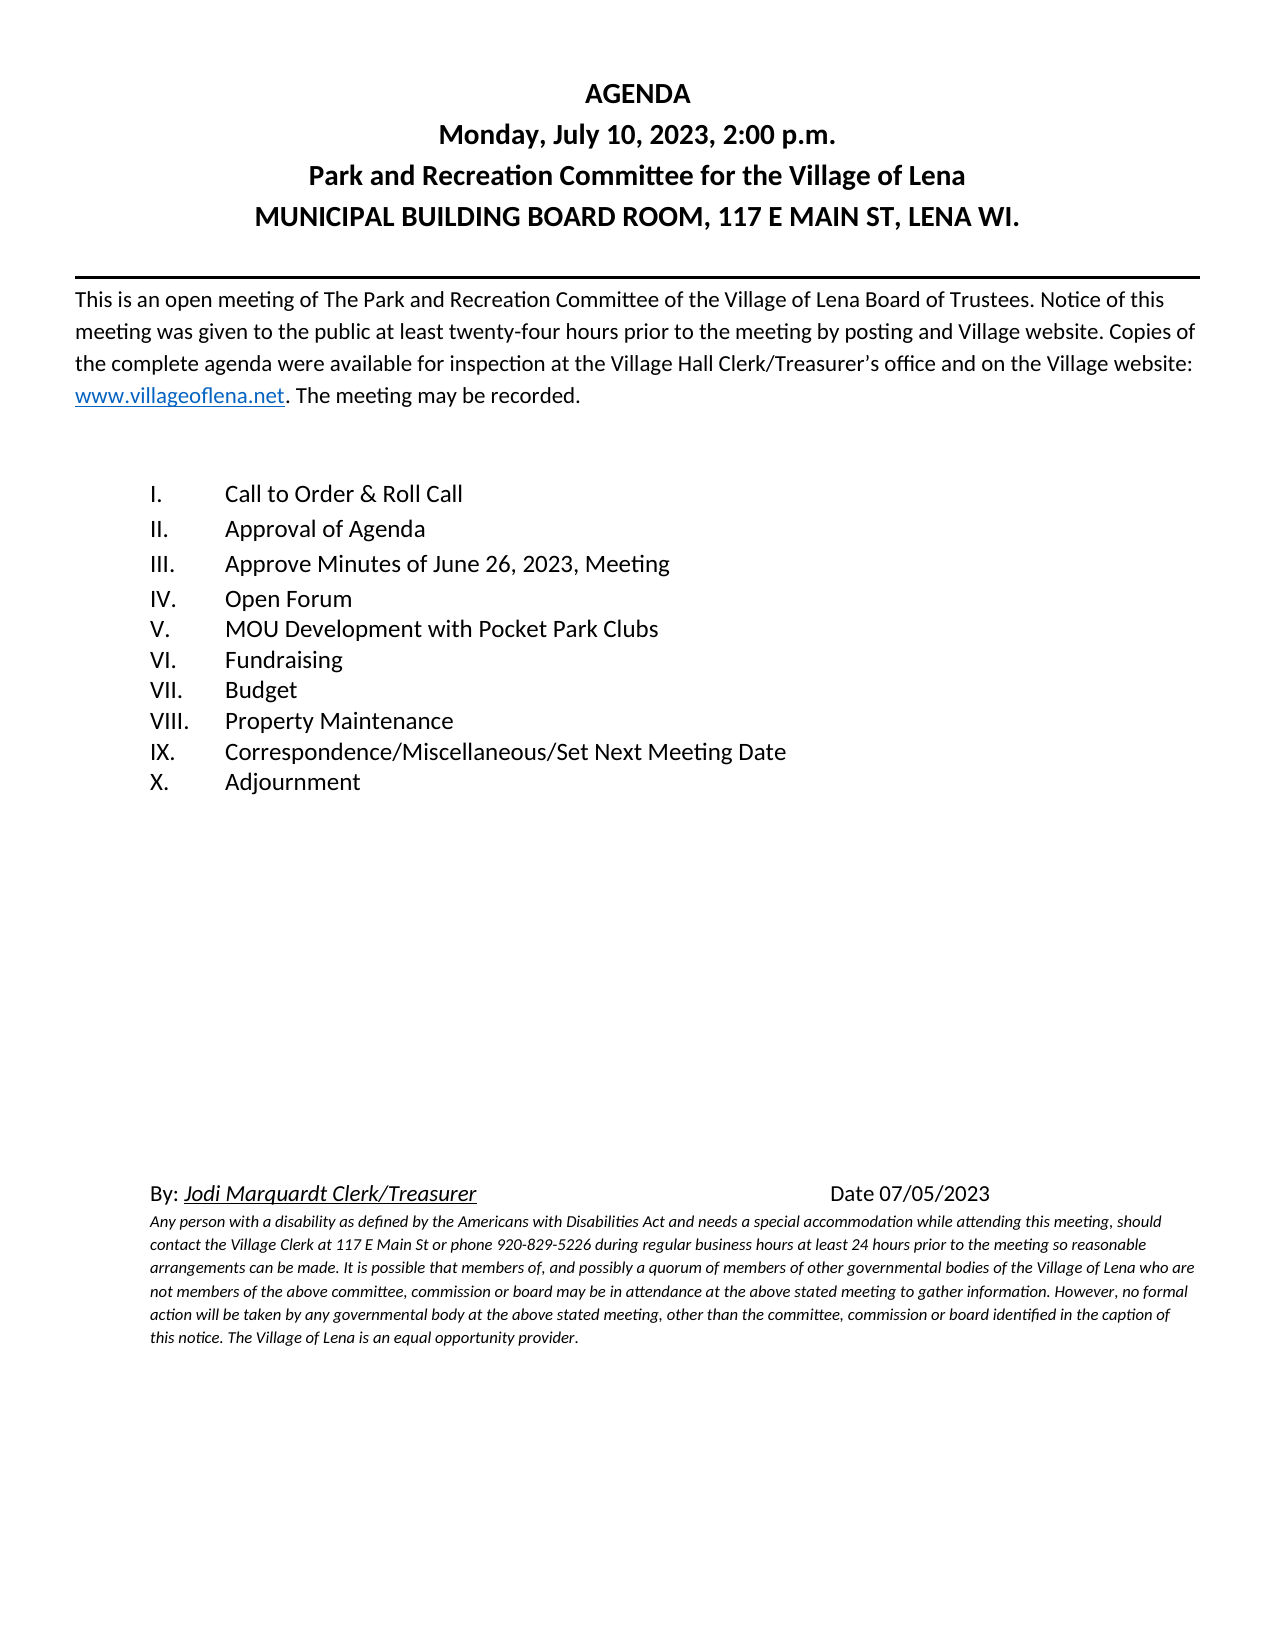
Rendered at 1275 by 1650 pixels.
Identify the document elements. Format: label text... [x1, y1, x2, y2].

text Park and Recreation Committee for the Village of Lena [75, 157, 1200, 192]
text By: Jodi Marquardt Clerk/Treasurer Date 07/05/2023 [150, 1179, 1200, 1207]
list Correspondence/Miscellaneous/Set Next Meeting Date [150, 736, 1200, 766]
list MOU Development with Pocket Park Clubs [150, 613, 1200, 644]
list Open Forum [150, 583, 1200, 613]
list Approve Minutes of June 26, 2023, Meeting [150, 548, 1200, 578]
list Approval of Agenda [150, 513, 1200, 543]
text AGENDA [75, 75, 1200, 111]
text MUNICIPAL BUILDING BOARD ROOM, 117 E MAIN ST, LENA WI. [75, 198, 1200, 233]
list Call to Order & Roll Call [150, 478, 1200, 508]
list Property Maintenance [150, 705, 1200, 736]
list Adjournment [150, 766, 1200, 797]
text This is an open meeting of The Park and Recreation Committee of the Village of Lena Board of Trustees. Notice of this meeting was given to the public at least twenty-four hours prior to the meeting by posting and Village website. Copies of the complete agenda were available for inspection at the Village Hall Clerk/Treasurer’s office and on the Village website: www.villageoflena.net. The meeting may be recorded. [75, 285, 1200, 409]
text Any person with a disability as defined by the Americans with Disabilities Act and needs a special accommodation while attending this meeting, should contact the Village Clerk at 117 E Main St or phone 920-829-5226 during regular business hours at least 24 hours prior to the meeting so reasonable arrangements can be made. It is possible that members of, and possibly a quorum of members of other governmental bodies of the Village of Lena who are not members of the above committee, commission or board may be in attendance at the above stated meeting to gather information. However, no formal action will be taken by any governmental body at the above stated meeting, other than the committee, commission or board identified in the caption of this notice. The Village of Lena is an equal opportunity provider. [150, 1211, 1200, 1348]
text Monday, July 10, 2023, 2:00 p.m. [75, 116, 1200, 152]
list Fundraising [150, 644, 1200, 674]
list Budget [150, 674, 1200, 705]
